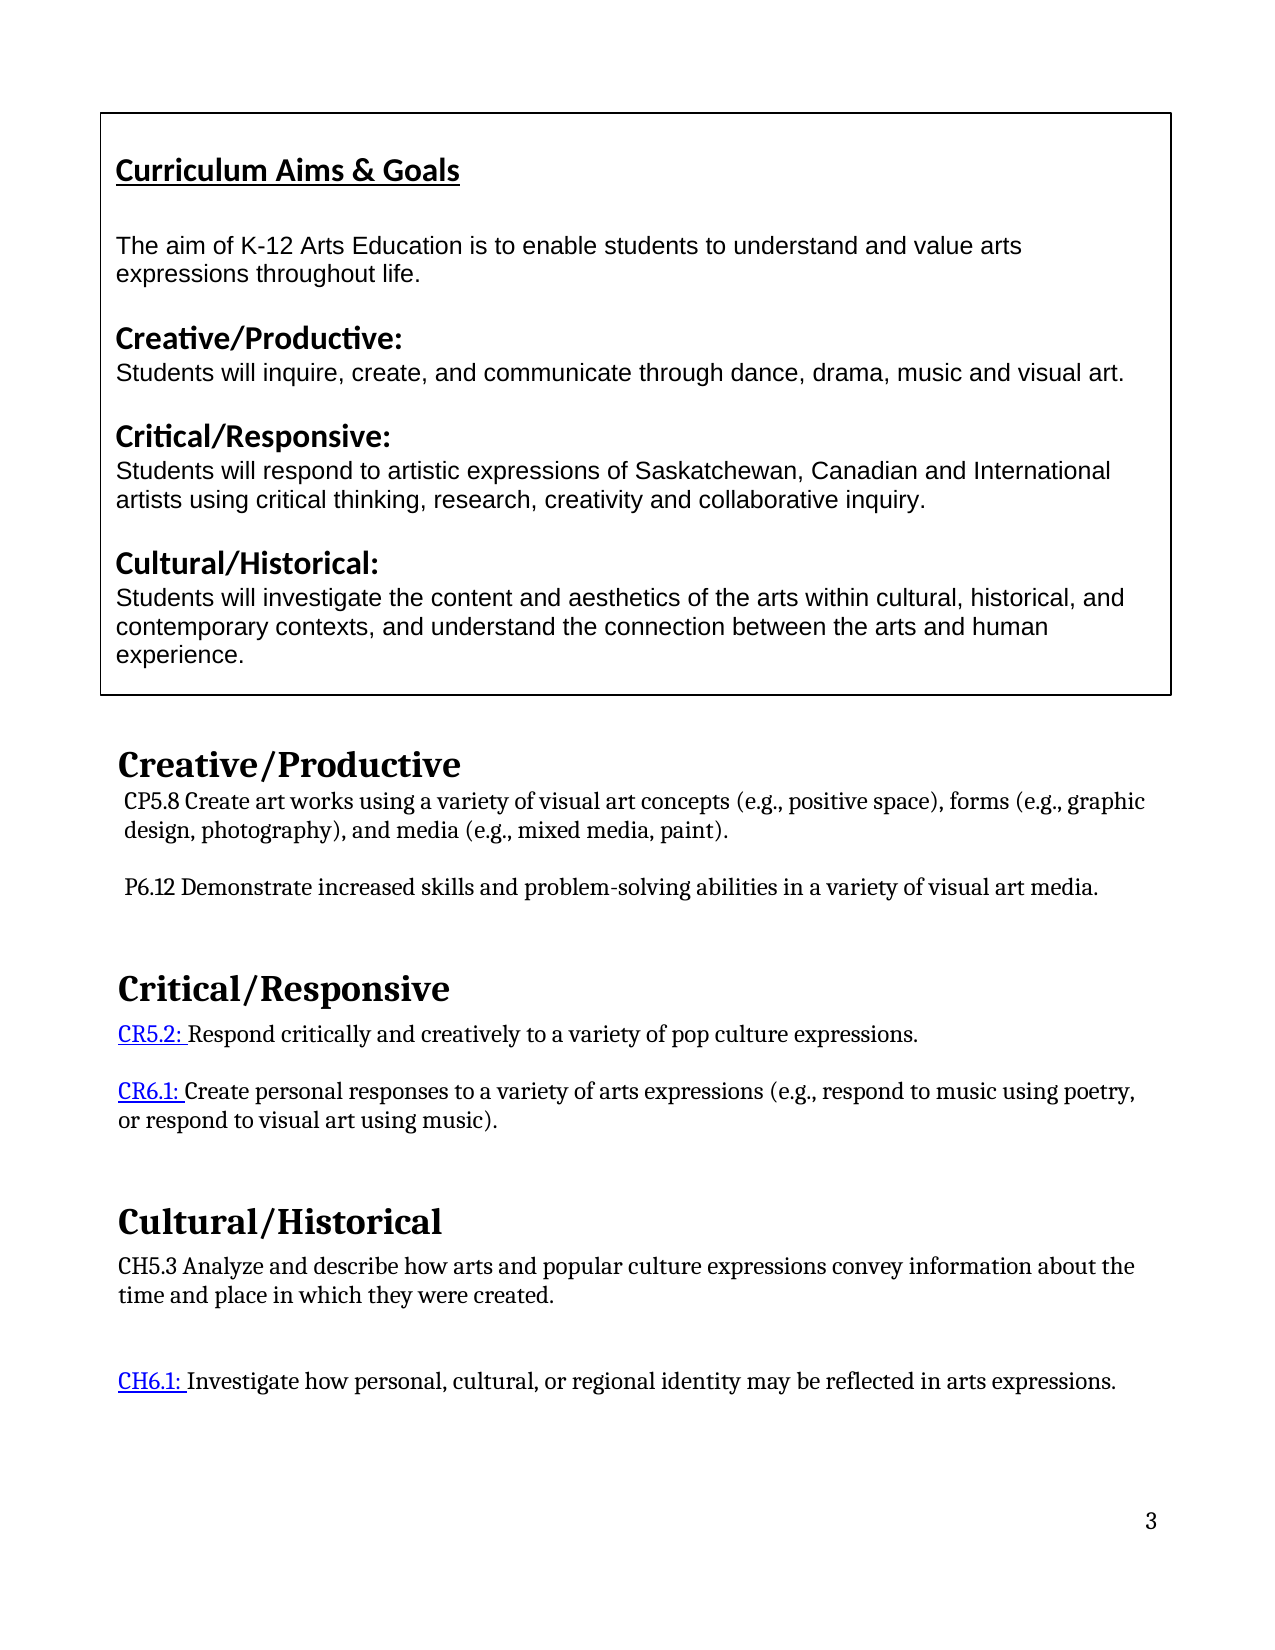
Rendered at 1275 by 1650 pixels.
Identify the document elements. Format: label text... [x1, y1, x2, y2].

text CR6.1: Create personal responses to a variety of arts expressions (e.g., respond to music using poetry, or respond to visual art using music). [118, 1077, 1157, 1134]
subtitle Creative/Productive [118, 744, 1157, 787]
text CH5.3 Analyze and describe how arts and popular culture expressions convey information about the time and place in which they were created. [118, 1252, 1157, 1310]
text CR5.2: Respond critically and creatively to a variety of pop culture expressions. [118, 1019, 1157, 1048]
text CH6.1: Investigate how personal, cultural, or regional identity may be reflected in arts expressions. [118, 1367, 1157, 1396]
subtitle Cultural/Historical [118, 1201, 1157, 1244]
subtitle Critical/Responsive [118, 968, 1157, 1011]
subtitle CP5.8 Create art works using a variety of visual art concepts (e.g., positive space), forms (e.g., graphic design, photography), and media (e.g., mixed media, paint). [118, 787, 1157, 844]
subtitle P6.12 Demonstrate increased skills and problem-solving abilities in a variety of visual art media. [118, 873, 1157, 902]
